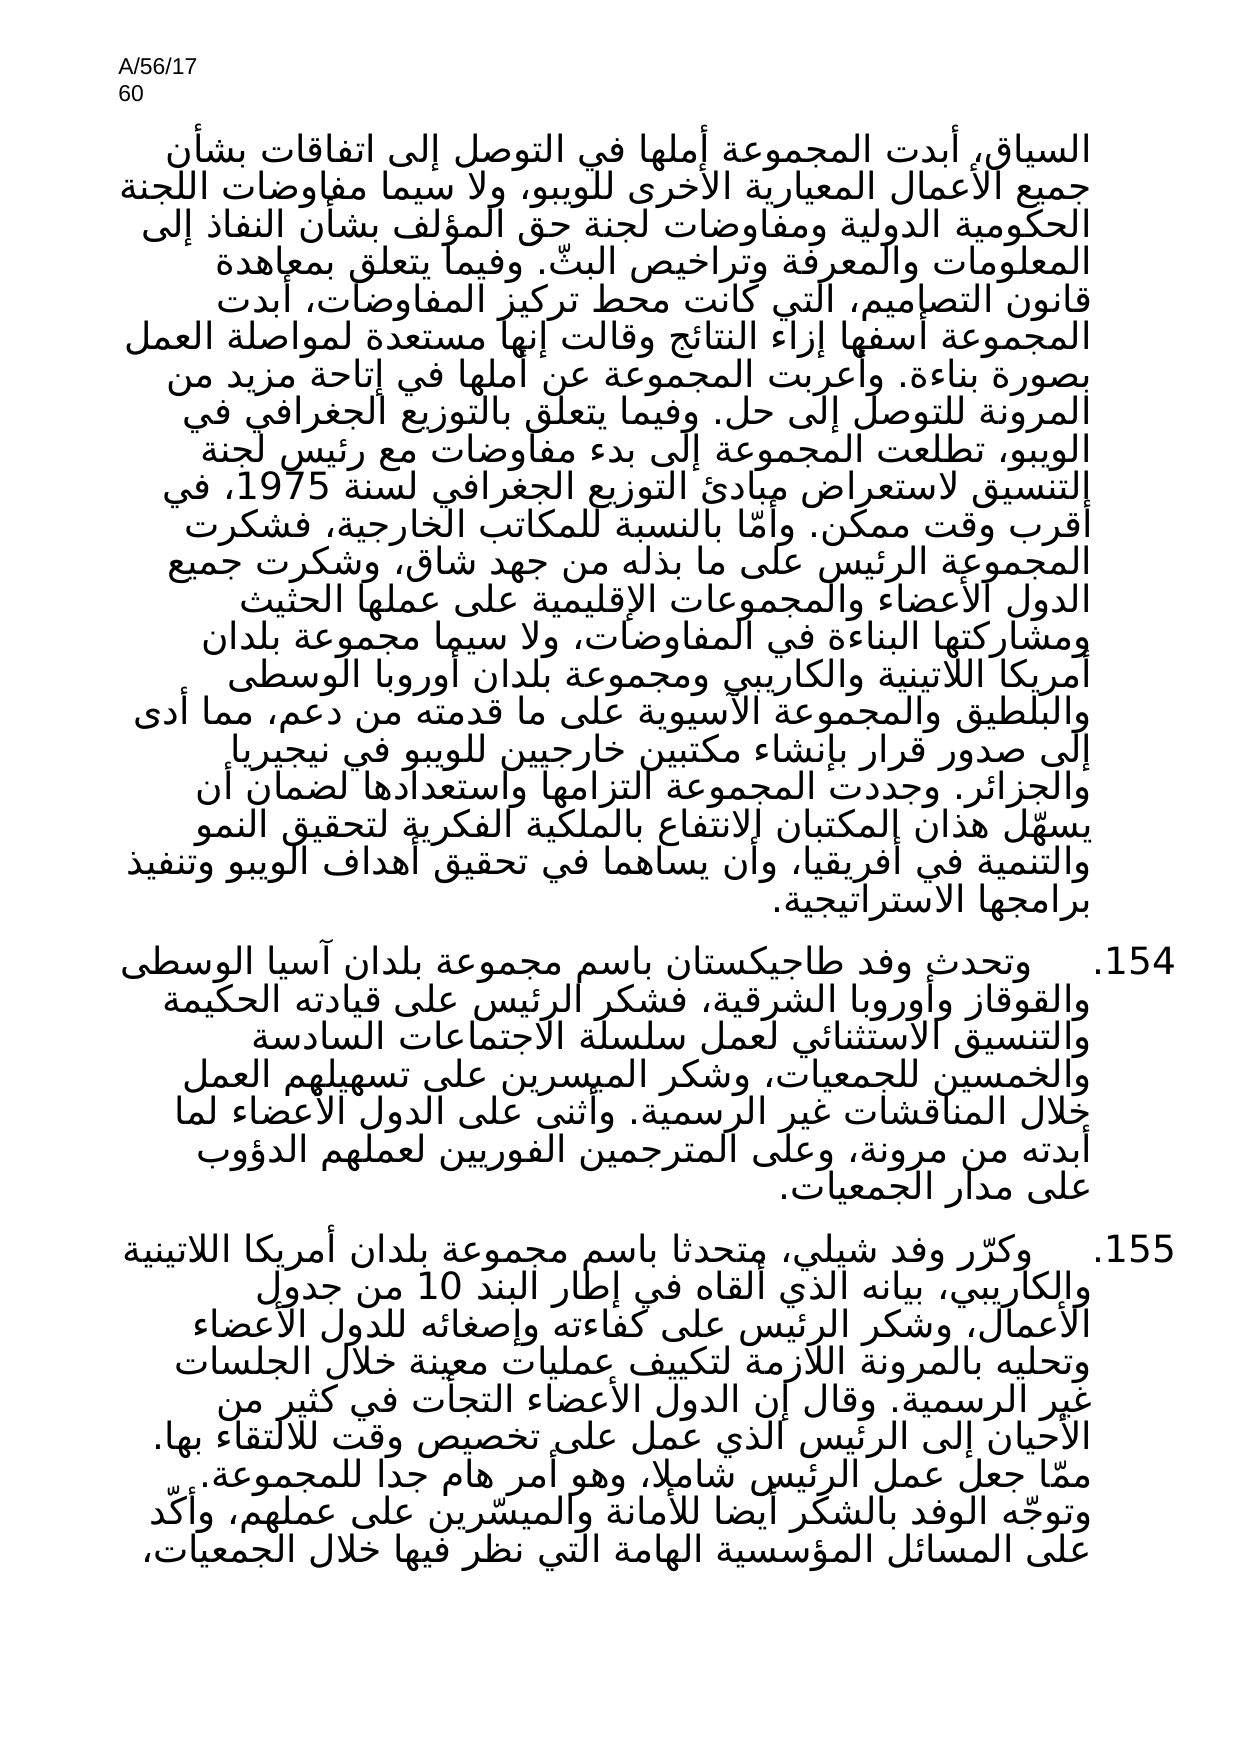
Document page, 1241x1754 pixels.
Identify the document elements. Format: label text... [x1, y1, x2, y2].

text وتحدث وفد طاجيكستان باسم مجموعة بلدان آسيا الوسطى والقوقاز وأوروبا الشرقية، فشكر الرئيس على قيادته الحكيمة والتنسيق الاستثنائي لعمل سلسلة الاجتماعات السادسة والخمسين للجمعيات، وشكر الميسرين على تسهيلهم العمل خلال المناقشات غير الرسمية. وأثنى على الدول الأعضاء لما أبدته من مرونة، وعلى المترجمين الفوريين لعملهم الدؤوب على مدار الجمعيات. [118, 945, 1092, 1207]
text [118, 132, 1092, 920]
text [118, 1232, 1092, 1570]
